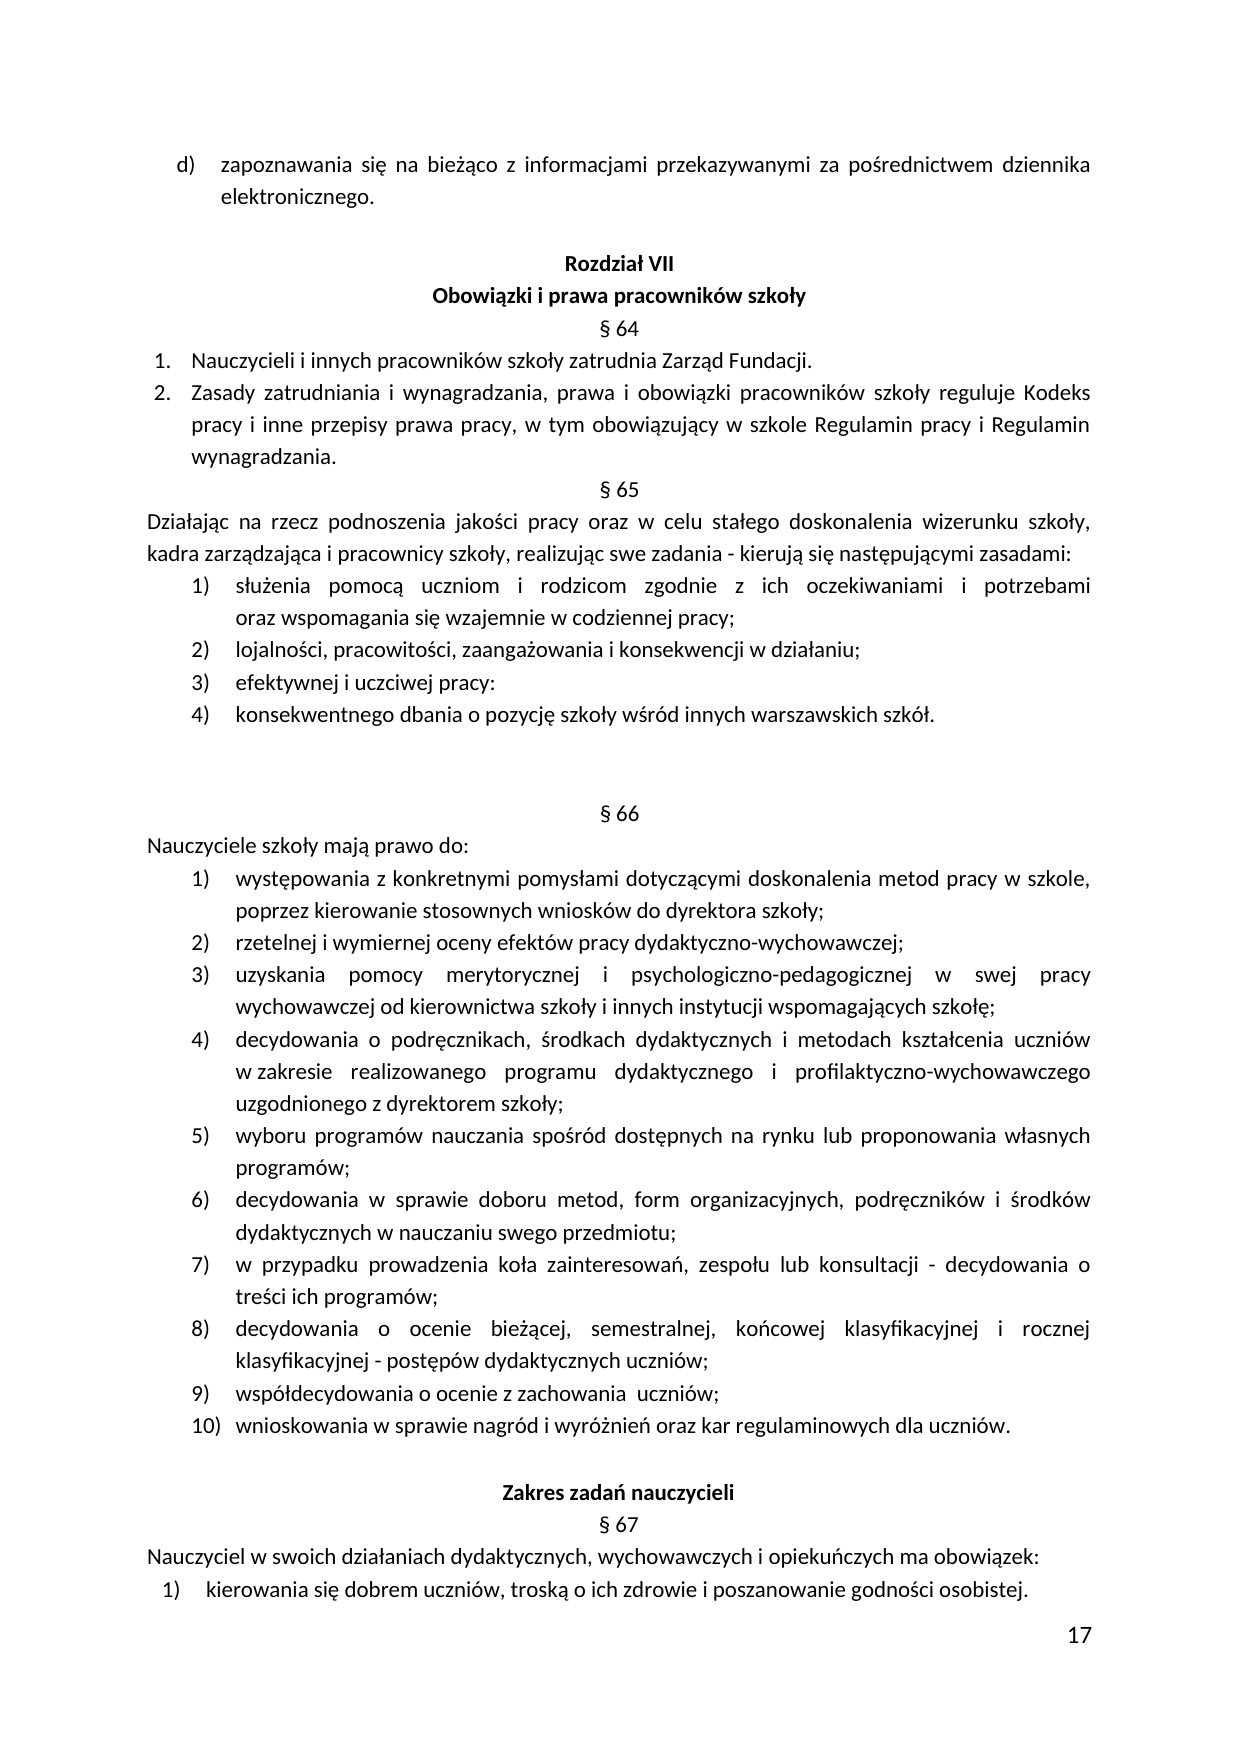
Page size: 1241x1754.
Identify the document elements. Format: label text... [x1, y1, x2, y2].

list współdecydowania o ocenie z zachowania uczniów; [191, 1379, 1092, 1407]
list rzetelnej i wymiernej oceny efektów pracy dydaktyczno-wychowawczej; [191, 928, 1092, 956]
list uzyskania pomocy merytorycznej i psychologiczno-pedagogicznej w swej pracy wychowawczej od kierownictwa szkoły i innych instytucji wspomagających szkołę; [191, 960, 1092, 1021]
text Nauczyciele szkoły mają prawo do: [147, 832, 1092, 859]
list zapoznawania się na bieżąco z informacjami przekazywanymi za pośrednictwem dziennika elektronicznego. [176, 150, 1092, 210]
list Nauczycieli i innych pracowników szkoły zatrudnia Zarząd Fundacji. [154, 346, 1091, 374]
list decydowania o ocenie bieżącej, semestralnej, końcowej klasyfikacyjnej i rocznej klasyfikacyjnej - postępów dydaktycznych uczniów; [191, 1314, 1092, 1374]
list decydowania w sprawie doboru metod, form organizacyjnych, podręczników i środków dydaktycznych w nauczaniu swego przedmiotu; [191, 1186, 1092, 1246]
text Nauczyciel w swoich działaniach dydaktycznych, wychowawczych i opiekuńczych ma obowiązek: [147, 1542, 1090, 1571]
text § 66 [147, 799, 1092, 827]
text Rozdział VII [147, 249, 1092, 277]
text Obowiązki i prawa pracowników szkoły [147, 282, 1092, 309]
text Działając na rzecz podnoszenia jakości pracy oraz w celu stałego doskonalenia wizerunku szkoły, kadra zarządzająca i pracownicy szkoły, realizując swe zadania - kierują się następującymi zasadami: [147, 507, 1092, 567]
list efektywnej i uczciwej pracy: [191, 668, 1092, 696]
list wnioskowania w sprawie nagród i wyróżnień oraz kar regulaminowych dla uczniów. [191, 1411, 1092, 1439]
text § 65 [147, 475, 1092, 503]
list lojalności, pracowitości, zaangażowania i konsekwencji w działaniu; [191, 636, 1092, 664]
list występowania z konkretnymi pomysłami dotyczącymi doskonalenia metod pracy w szkole, poprzez kierowanie stosownych wniosków do dyrektora szkoły; [191, 864, 1092, 924]
text Zakres zadań nauczycieli [147, 1478, 1090, 1506]
list kierowania się dobrem uczniów, troską o ich zdrowie i poszanowanie godności osobistej. [162, 1575, 1090, 1603]
text § 67 [147, 1510, 1090, 1538]
list decydowania o podręcznikach, środkach dydaktycznych i metodach kształcenia uczniów w zakresie realizowanego programu dydaktycznego i profilaktyczno-wychowawczego uzgodnionego z dyrektorem szkoły; [191, 1025, 1092, 1117]
list w przypadku prowadzenia koła zainteresowań, zespołu lub konsultacji - decydowania o treści ich programów; [191, 1250, 1092, 1310]
list wyboru programów nauczania spośród dostępnych na rynku lub proponowania własnych programów; [191, 1121, 1092, 1181]
text § 64 [147, 314, 1091, 342]
list Zasady zatrudniania i wynagradzania, prawa i obowiązki pracowników szkoły reguluje Kodeks pracy i inne przepisy prawa pracy, w tym obowiązujący w szkole Regulamin pracy i Regulamin wynagradzania. [154, 378, 1092, 471]
list służenia pomocą uczniom i rodzicom zgodnie z ich oczekiwaniami i potrzebami oraz wspomagania się wzajemnie w codziennej pracy; [191, 571, 1092, 631]
list konsekwentnego dbania o pozycję szkoły wśród innych warszawskich szkół. [191, 700, 1092, 728]
